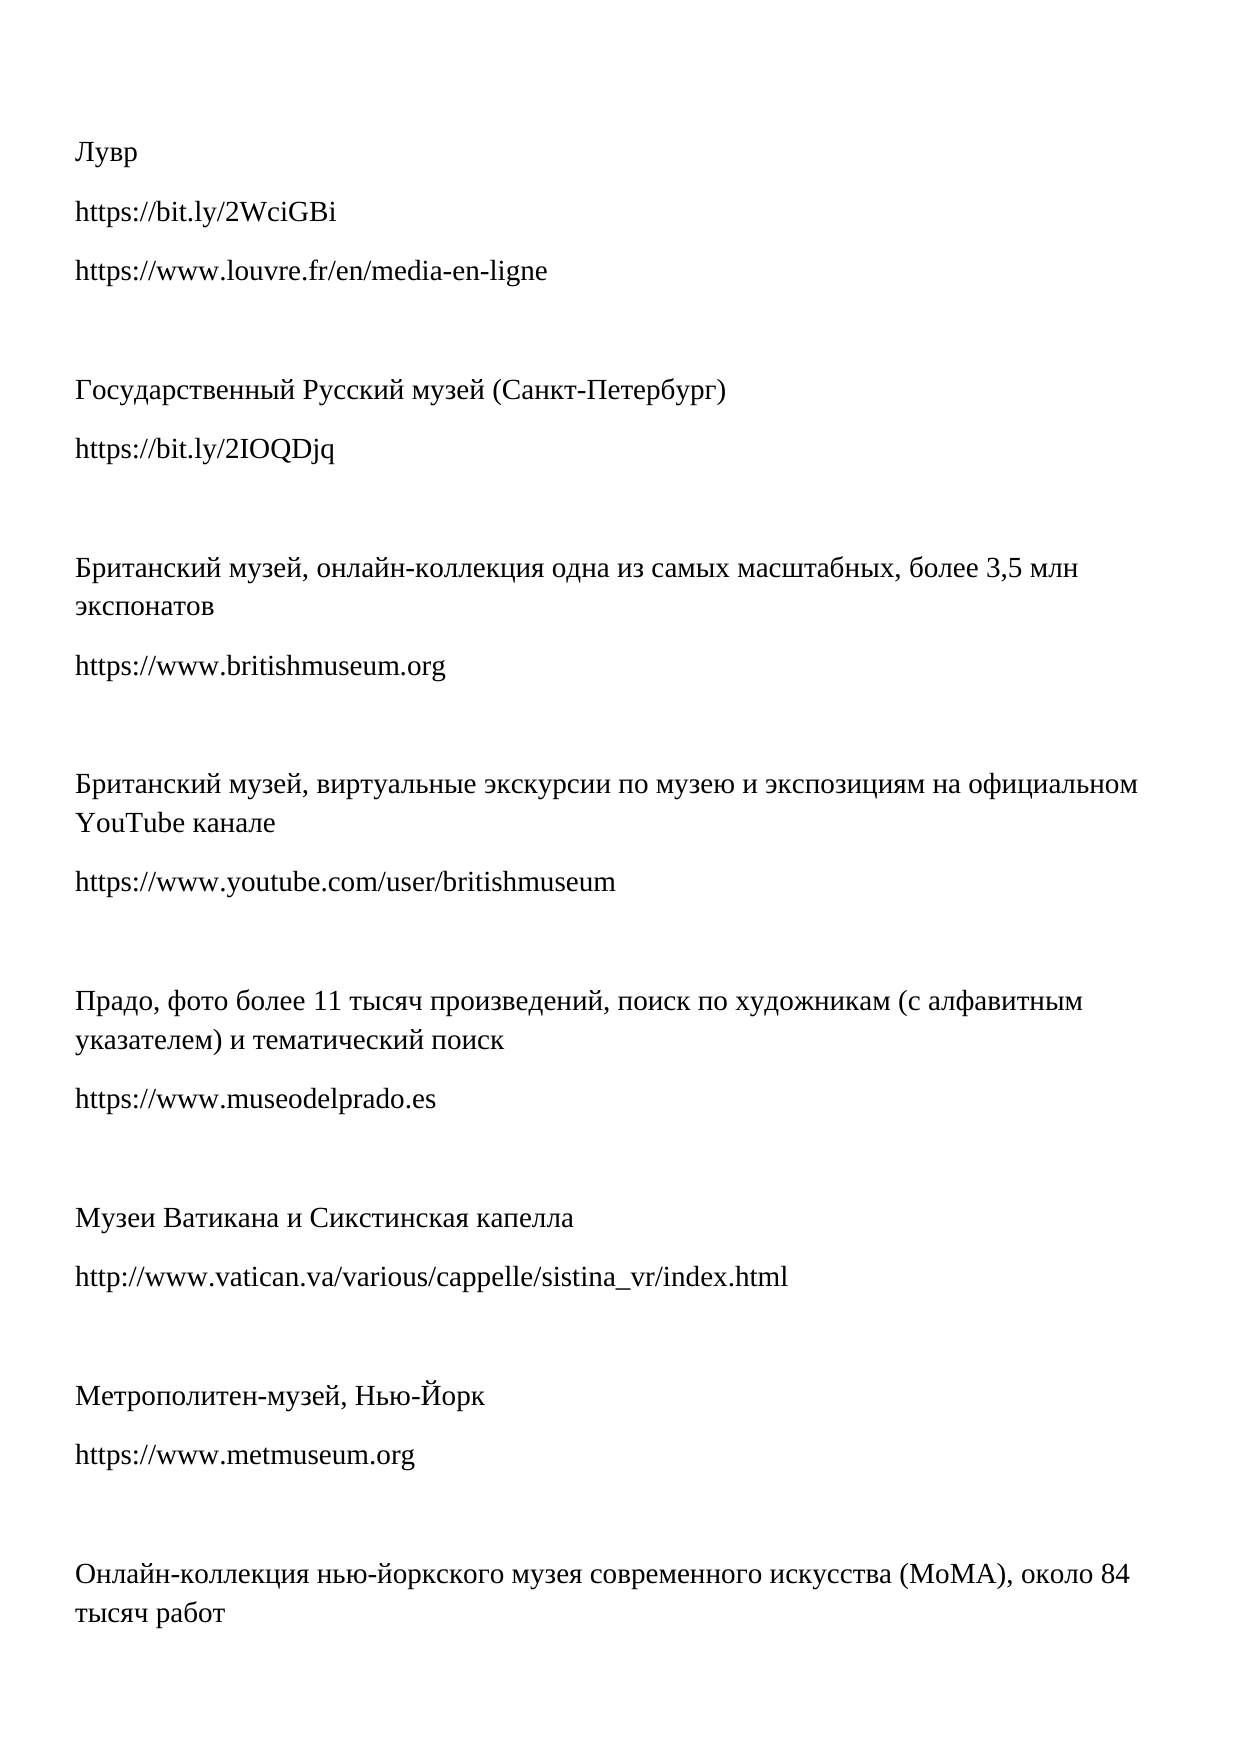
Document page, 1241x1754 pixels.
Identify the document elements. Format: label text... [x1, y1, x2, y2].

text Британский музей, онлайн-коллекция одна из самых масштабных, более 3,5 млн экспонатов [75, 550, 1165, 622]
text Онлайн-коллекция нью-йоркского музея современного искусства (МоМА), около 84 тысяч работ [75, 1556, 1165, 1628]
text https://bit.ly/2IOQDjq [75, 431, 1165, 465]
text Прадо, фото более 11 тысяч произведений, поиск по художникам (с алфавитным указателем) и тематический поиск [75, 983, 1165, 1055]
text Британский музей, виртуальные экскурсии по музею и экспозициям на официальном YouTube канале [75, 767, 1165, 839]
text Государственный Русский музей (Санкт-Петербург) [75, 372, 1165, 405]
text https://www.youtube.com/user/britishmuseum [75, 864, 1165, 898]
text https://bit.ly/2WciGBi [75, 194, 1165, 227]
text http://www.vatican.va/various/cappelle/sistina_vr/index.html [75, 1259, 1165, 1293]
text https://www.museodelprado.es [75, 1081, 1165, 1115]
text Лувр [75, 134, 1165, 168]
text Метрополитен-музей, Нью-Йорк [75, 1378, 1165, 1412]
text https://www.louvre.fr/en/media-en-ligne [75, 253, 1165, 287]
text https://www.britishmuseum.org [75, 648, 1165, 681]
text https://www.metmuseum.org [75, 1437, 1165, 1471]
text Музеи Ватикана и Сикстинская капелла [75, 1200, 1165, 1233]
